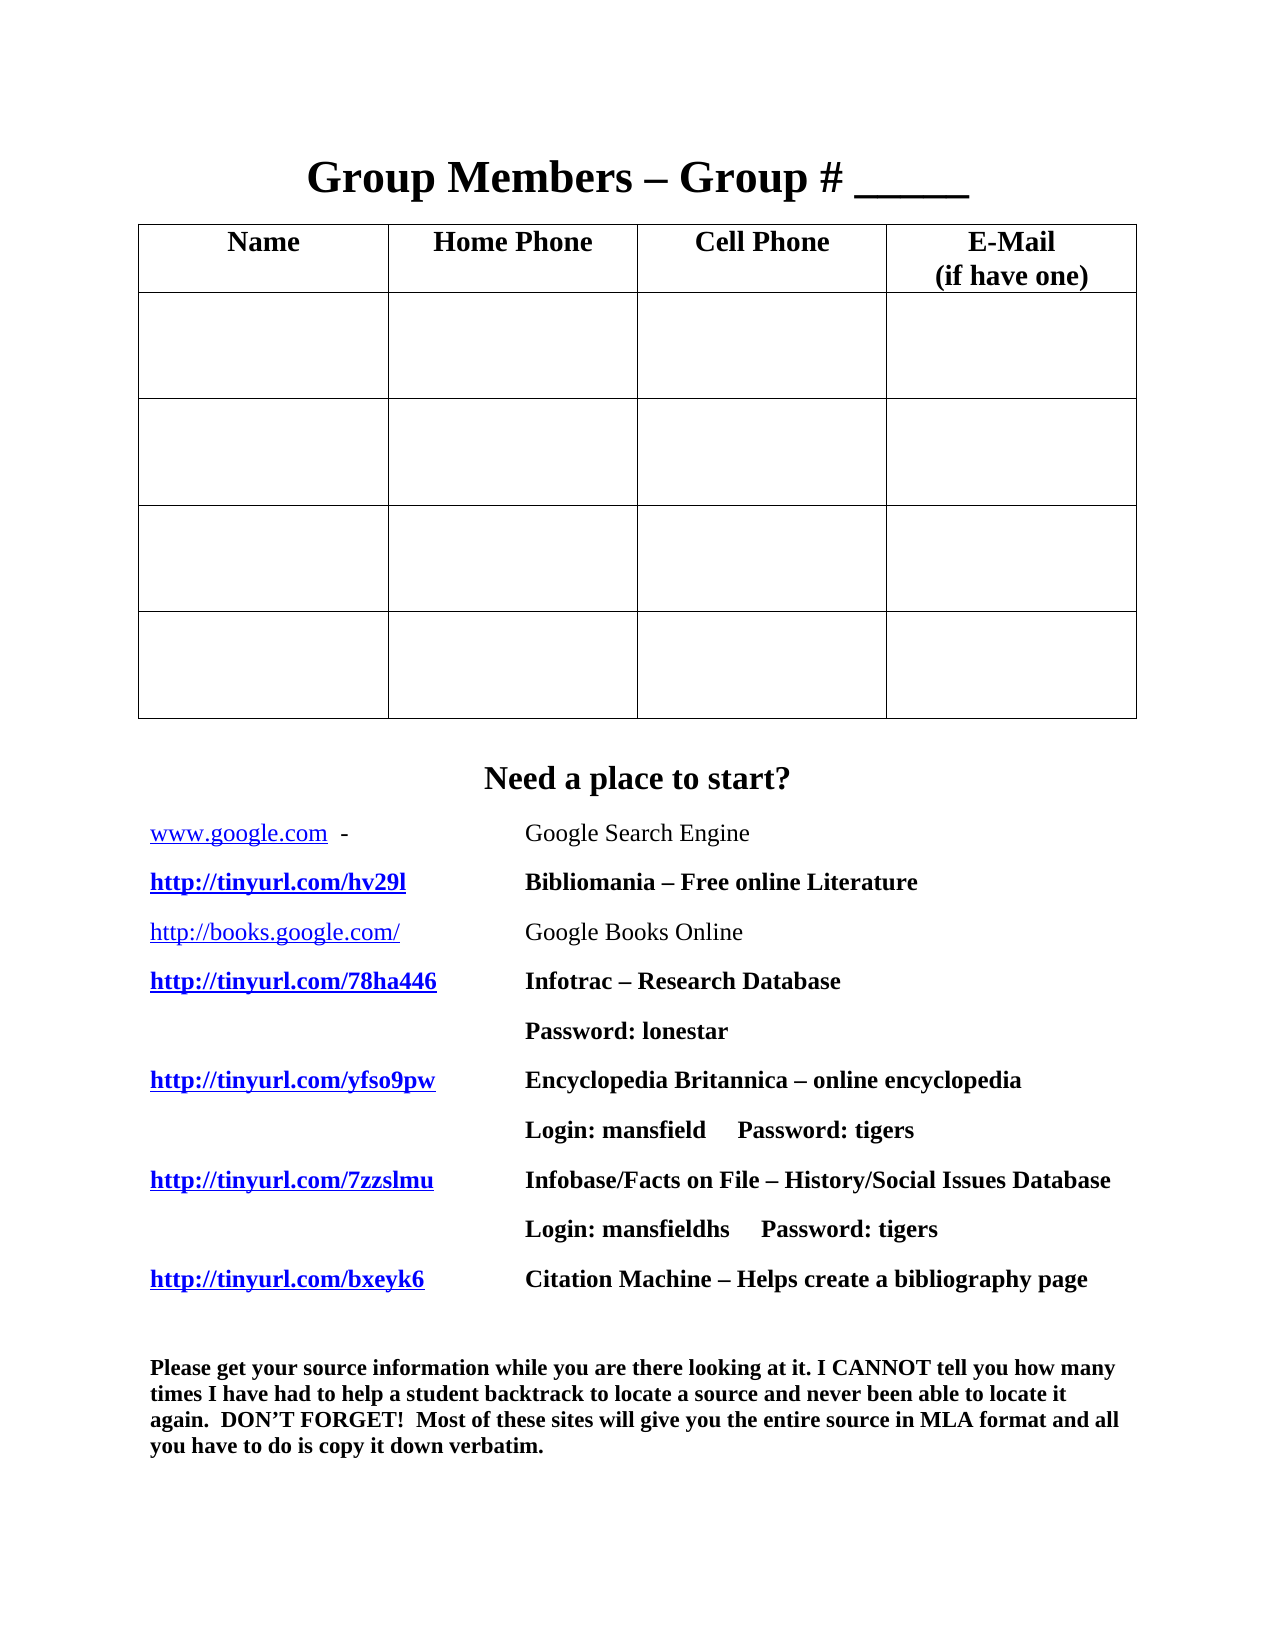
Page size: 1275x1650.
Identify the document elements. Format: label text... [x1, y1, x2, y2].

table_cell [389, 399, 637, 504]
text http://tinyurl.com/78ha446 Infotrac – Research Database [150, 966, 1125, 995]
table_cell [389, 506, 637, 611]
text www.google.com - Google Search Engine [150, 818, 1125, 846]
table_cell [139, 612, 388, 717]
text Login: mansfield Password: tigers [150, 1115, 1125, 1144]
text http://tinyurl.com/bxeyk6 Citation Machine – Helps create a bibliography page [150, 1264, 1125, 1293]
text Password: lonestar [150, 1016, 1125, 1045]
table_header Cell Phone [638, 225, 886, 292]
table_cell [887, 506, 1136, 611]
table_header Home Phone [389, 225, 637, 292]
text http://tinyurl.com/yfso9pw Encyclopedia Britannica – online encyclopedia [150, 1066, 1125, 1094]
text http://tinyurl.com/hv29l Bibliomania – Free online Literature [150, 867, 1125, 896]
table_cell [139, 293, 388, 398]
text http://tinyurl.com/7zzslmu Infobase/Facts on File – History/Social Issues Database [150, 1165, 1125, 1193]
table_header E-Mail (if have one) [887, 225, 1136, 292]
table_cell [887, 612, 1136, 717]
table_cell [887, 399, 1136, 504]
table_cell [887, 293, 1136, 398]
table_cell [139, 399, 388, 504]
text Group Members – Group # _____ [150, 150, 1125, 203]
table_header Name [139, 225, 388, 292]
table_cell [389, 293, 637, 398]
table_cell [638, 399, 886, 504]
table_cell [389, 612, 637, 717]
text http://books.google.com/ Google Books Online [150, 917, 1125, 946]
table_cell [638, 612, 886, 717]
table_cell [638, 506, 886, 611]
text Please get your source information while you are there looking at it. I CANNOT tell you how many times I have had to help a student backtrack to locate a source and never been able to locate it again. DON’T FORGET! Most of these sites will give you the entire source in MLA format and all you have to do is copy it down verbatim. [150, 1353, 1125, 1459]
table_cell [638, 293, 886, 398]
text Login: mansfieldhs Password: tigers [150, 1214, 1125, 1243]
text Need a place to start? [150, 758, 1125, 797]
table_cell [139, 506, 388, 611]
